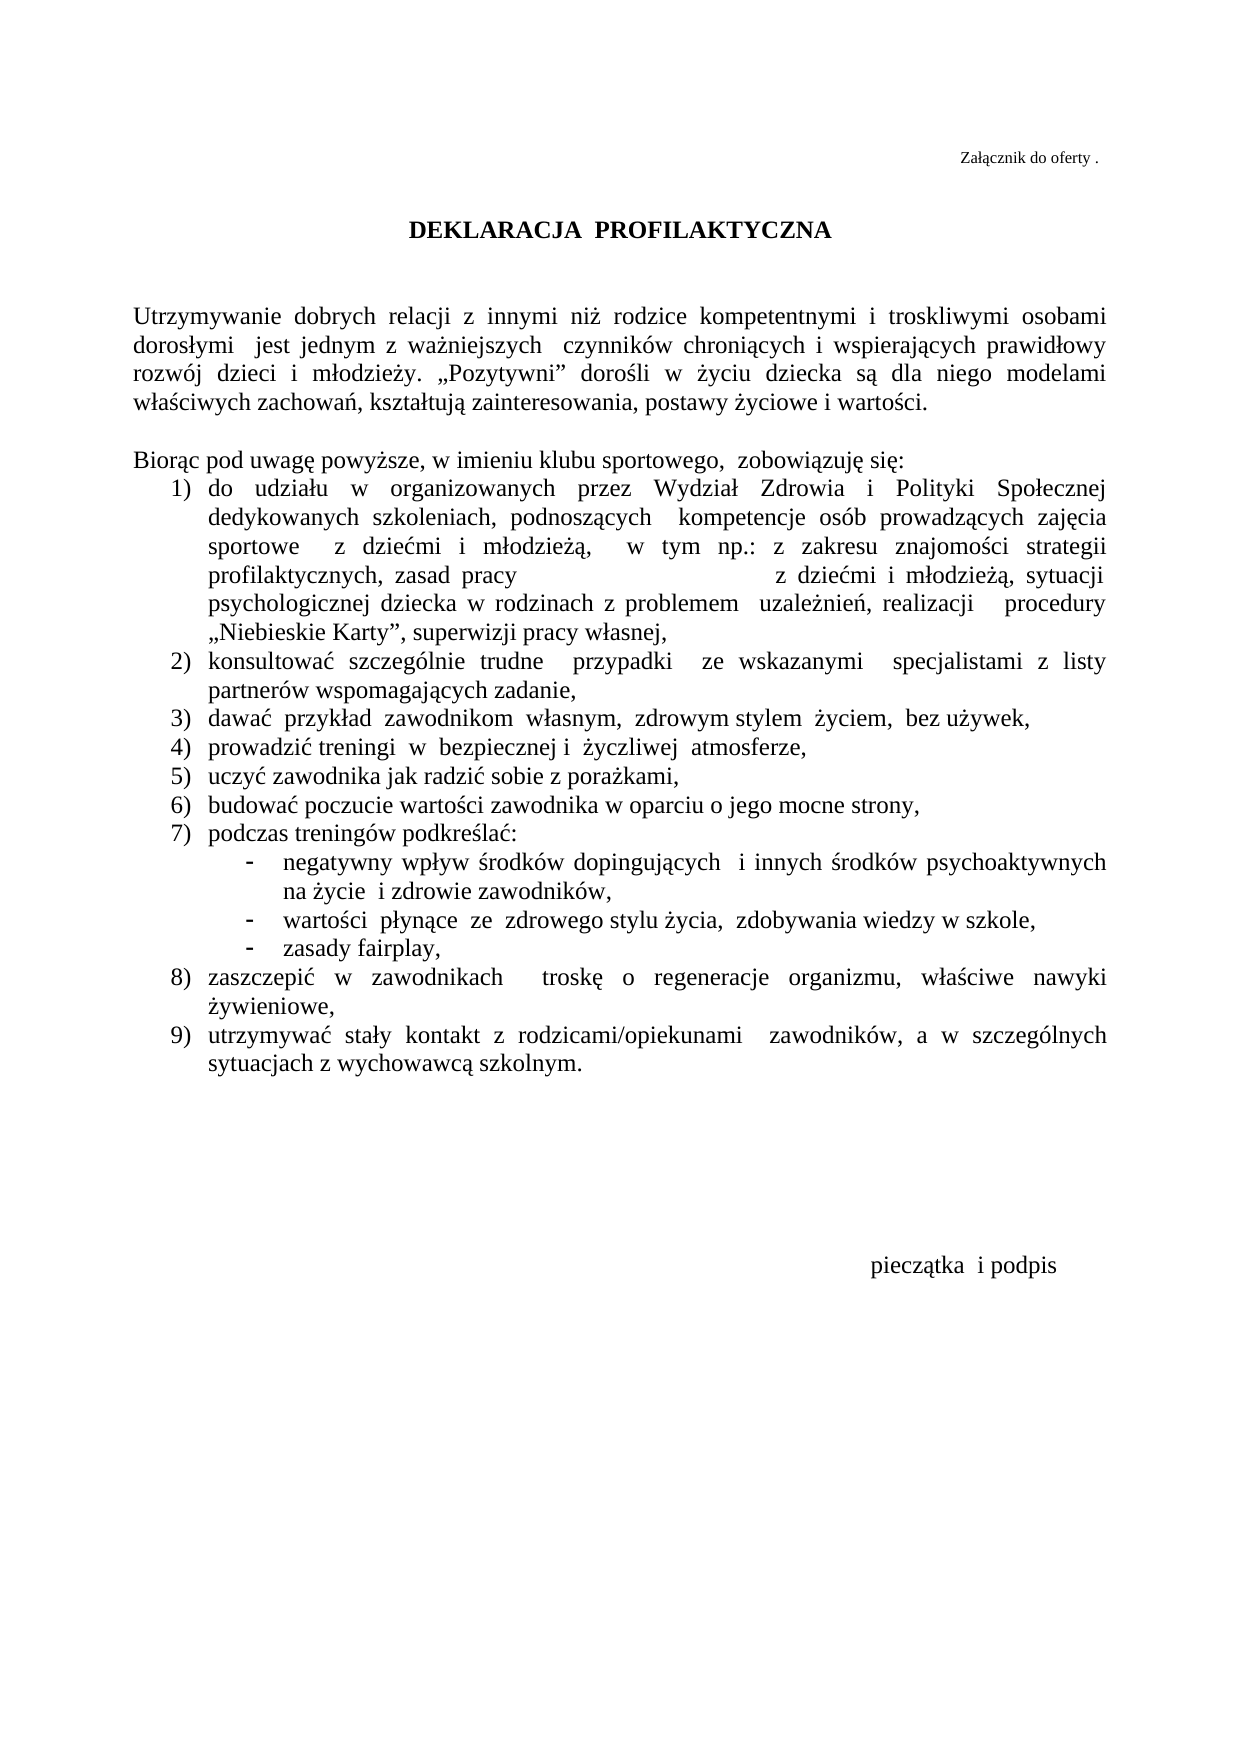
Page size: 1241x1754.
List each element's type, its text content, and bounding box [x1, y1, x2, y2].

list budować poczucie wartości zawodnika w oparciu o jego mocne strony, [170, 790, 1107, 818]
text Załącznik do oferty . [133, 148, 1107, 167]
text DEKLARACJA PROFILAKTYCZNA [133, 215, 1107, 243]
list konsultować szczególnie trudne przypadki ze wskazanymi specjalistami z listy partnerów wspomagających zadanie, [170, 646, 1107, 703]
list zasady fairplay, [245, 933, 1107, 962]
list do udziału w organizowanych przez Wydział Zdrowia i Polityki Społecznej dedykowanych szkoleniach, podnoszących kompetencje osób prowadzących zajęcia sportowe z dziećmi i młodzieżą, w tym np.: z zakresu znajomości strategii profilaktycznych, zasad pracy z dziećmi i młodzieżą, sytuacji psychologicznej dziecka w rodzinach z problemem uzależnień, realizacji procedury „Niebieskie Karty”, superwizji pracy własnej, [170, 473, 1107, 646]
list prowadzić treningi w bezpiecznej i życzliwej atmosferze, [170, 732, 1107, 761]
list wartości płynące ze zdrowego stylu życia, zdobywania wiedzy w szkole, [245, 905, 1107, 933]
list zaszczepić w zawodnikach troskę o regeneracje organizmu, właściwe nawyki żywieniowe, [170, 962, 1107, 1020]
list uczyć zawodnika jak radzić sobie z porażkami, [170, 761, 1107, 790]
text Utrzymywanie dobrych relacji z innymi niż rodzice kompetentnymi i troskliwymi osobami dorosłymi jest jednym z ważniejszych czynników chroniących i wspierających prawidłowy rozwój dzieci i młodzieży. „Pozytywni” dorośli w życiu dziecka są dla niego modelami właściwych zachowań, kształtują zainteresowania, postawy życiowe i wartości. [133, 301, 1107, 416]
text Biorąc pod uwagę powyższe, w imieniu klubu sportowego, zobowiązuję się: [133, 445, 1107, 473]
list dawać przykład zawodnikom własnym, zdrowym stylem życiem, bez używek, [170, 703, 1107, 732]
list podczas treningów podkreślać: [170, 818, 1107, 847]
list negatywny wpływ środków dopingujących i innych środków psychoaktywnych na życie i zdrowie zawodników, [245, 847, 1107, 905]
text pieczątka i podpis [870, 1250, 1107, 1278]
list utrzymywać stały kontakt z rodzicami/opiekunami zawodników, a w szczególnych sytuacjach z wychowawcą szkolnym. [170, 1020, 1107, 1077]
